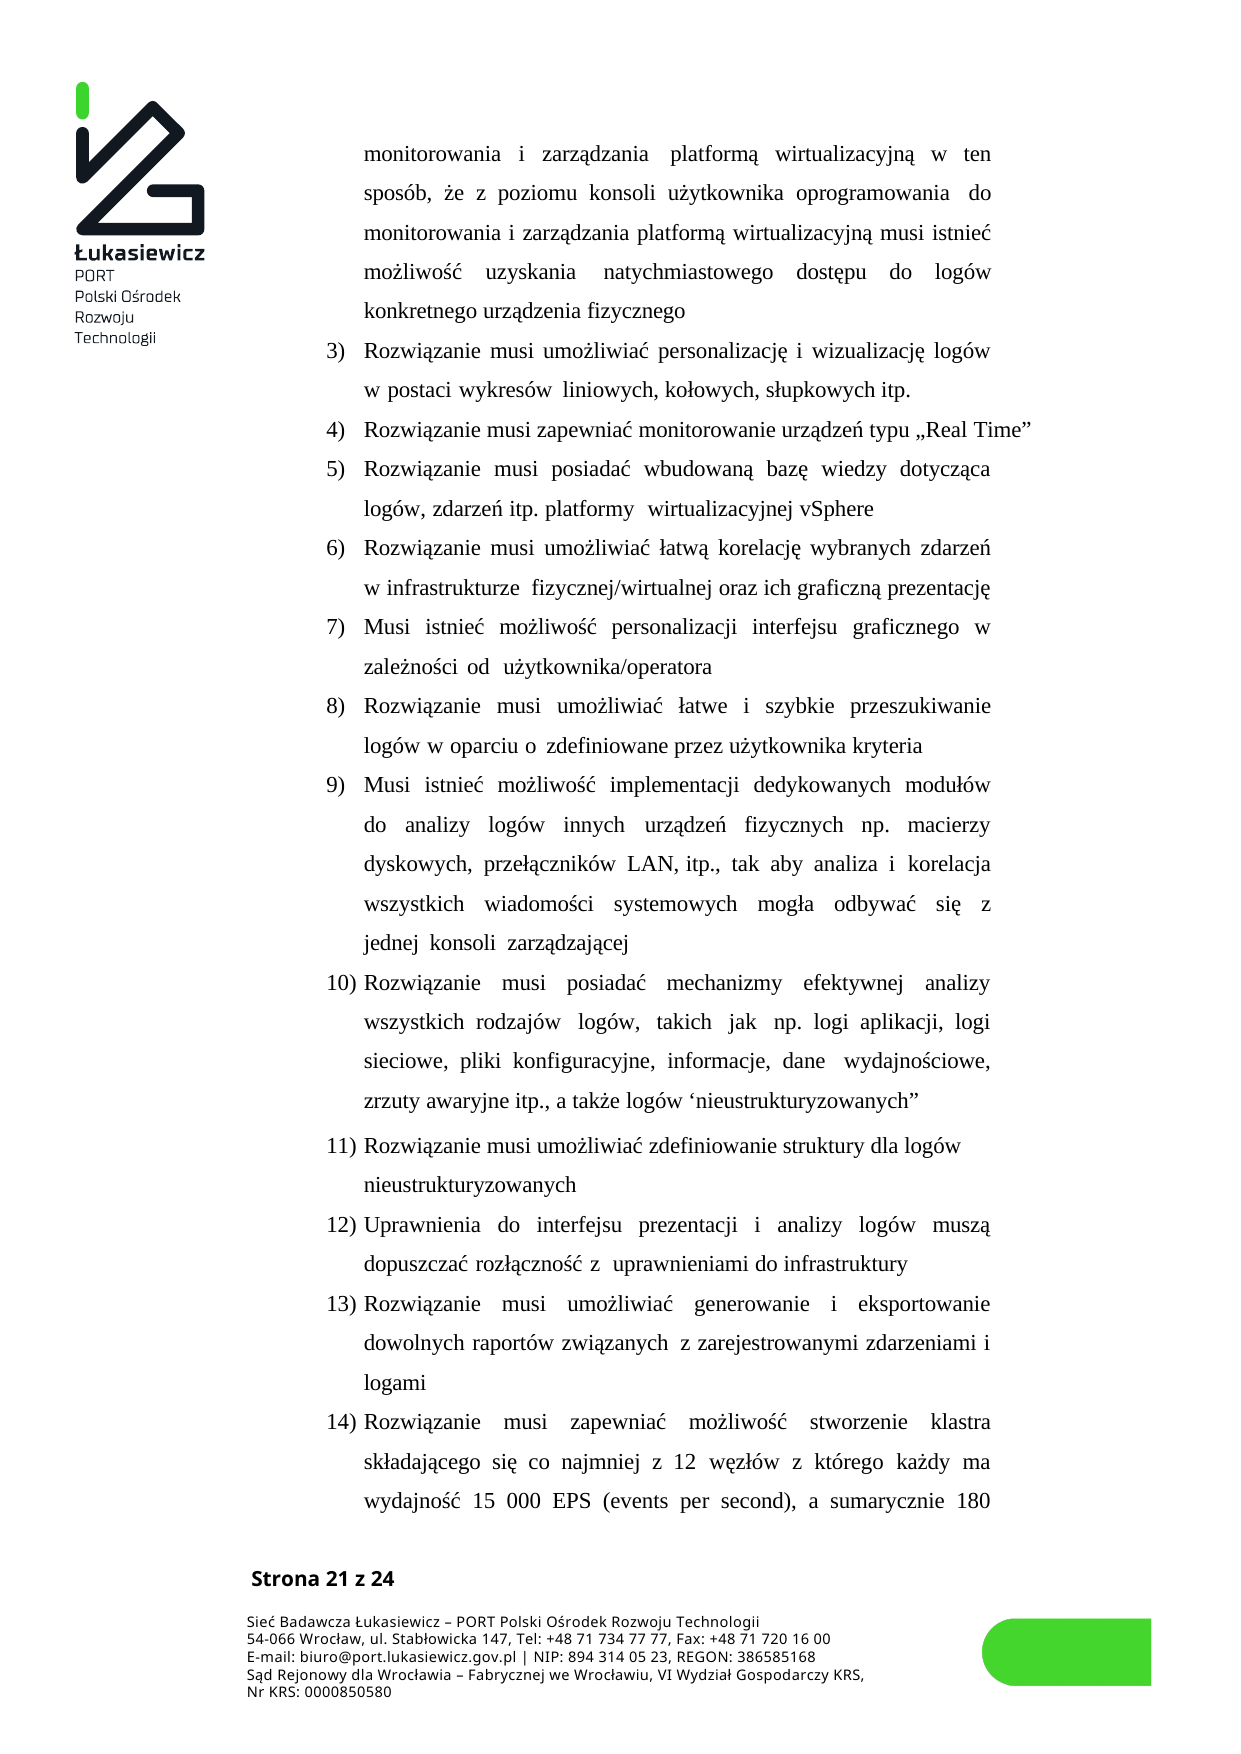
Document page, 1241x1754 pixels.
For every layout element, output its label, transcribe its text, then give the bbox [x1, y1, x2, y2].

list Rozwiązanie musi umożliwiać zdefiniowanie struktury dla logów nieustrukturyzowanych [326, 1132, 1122, 1198]
list Rozwiązanie musi umożliwiać personalizację i wizualizację logów w postaci wykresów liniowych, kołowych, słupkowych itp. [326, 337, 991, 403]
list Rozwiązanie musi zapewniać monitorowanie urządzeń typu „Real Time” [326, 416, 1122, 442]
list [326, 1408, 991, 1513]
list Rozwiązanie musi posiadać wbudowaną bazę wiedzy dotycząca logów, zdarzeń itp. platformy wirtualizacyjnej vSphere [326, 455, 990, 521]
list Uprawnienia do interfejsu prezentacji i analizy logów muszą dopuszczać rozłączność z uprawnieniami do infrastruktury [326, 1211, 991, 1277]
list Rozwiązanie musi umożliwiać łatwą korelację wybranych zdarzeń w infrastrukturze fizycznej/wirtualnej oraz ich graficzną prezentację [326, 534, 991, 600]
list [326, 139, 991, 324]
list Rozwiązanie musi umożliwiać generowanie i eksportowanie dowolnych raportów związanych z zarejestrowanymi zdarzeniami i logami [326, 1290, 990, 1395]
list Musi istnieć możliwość personalizacji interfejsu graficznego w zależności od użytkownika/operatora [326, 613, 991, 679]
picture [978, 1614, 1180, 1754]
list Rozwiązanie musi posiadać mechanizmy efektywnej analizy wszystkich rodzajów logów, takich jak np. logi aplikacji, logi sieciowe, pliki konfiguracyjne, informacje, dane wydajnościowe, zrzuty awaryjne itp., a także logów ‘nieustrukturyzowanych” [326, 969, 991, 1113]
list Rozwiązanie musi umożliwiać łatwe i szybkie przeszukiwanie logów w oparciu o zdefiniowane przez użytkownika kryteria [326, 692, 991, 758]
list Musi istnieć możliwość implementacji dedykowanych modułów do analizy logów innych urządzeń fizycznych np. macierzy dyskowych, przełączników LAN, itp., tak aby analiza i korelacja wszystkich wiadomości systemowych mogła odbywać się z jednej konsoli zarządzającej [326, 771, 991, 956]
